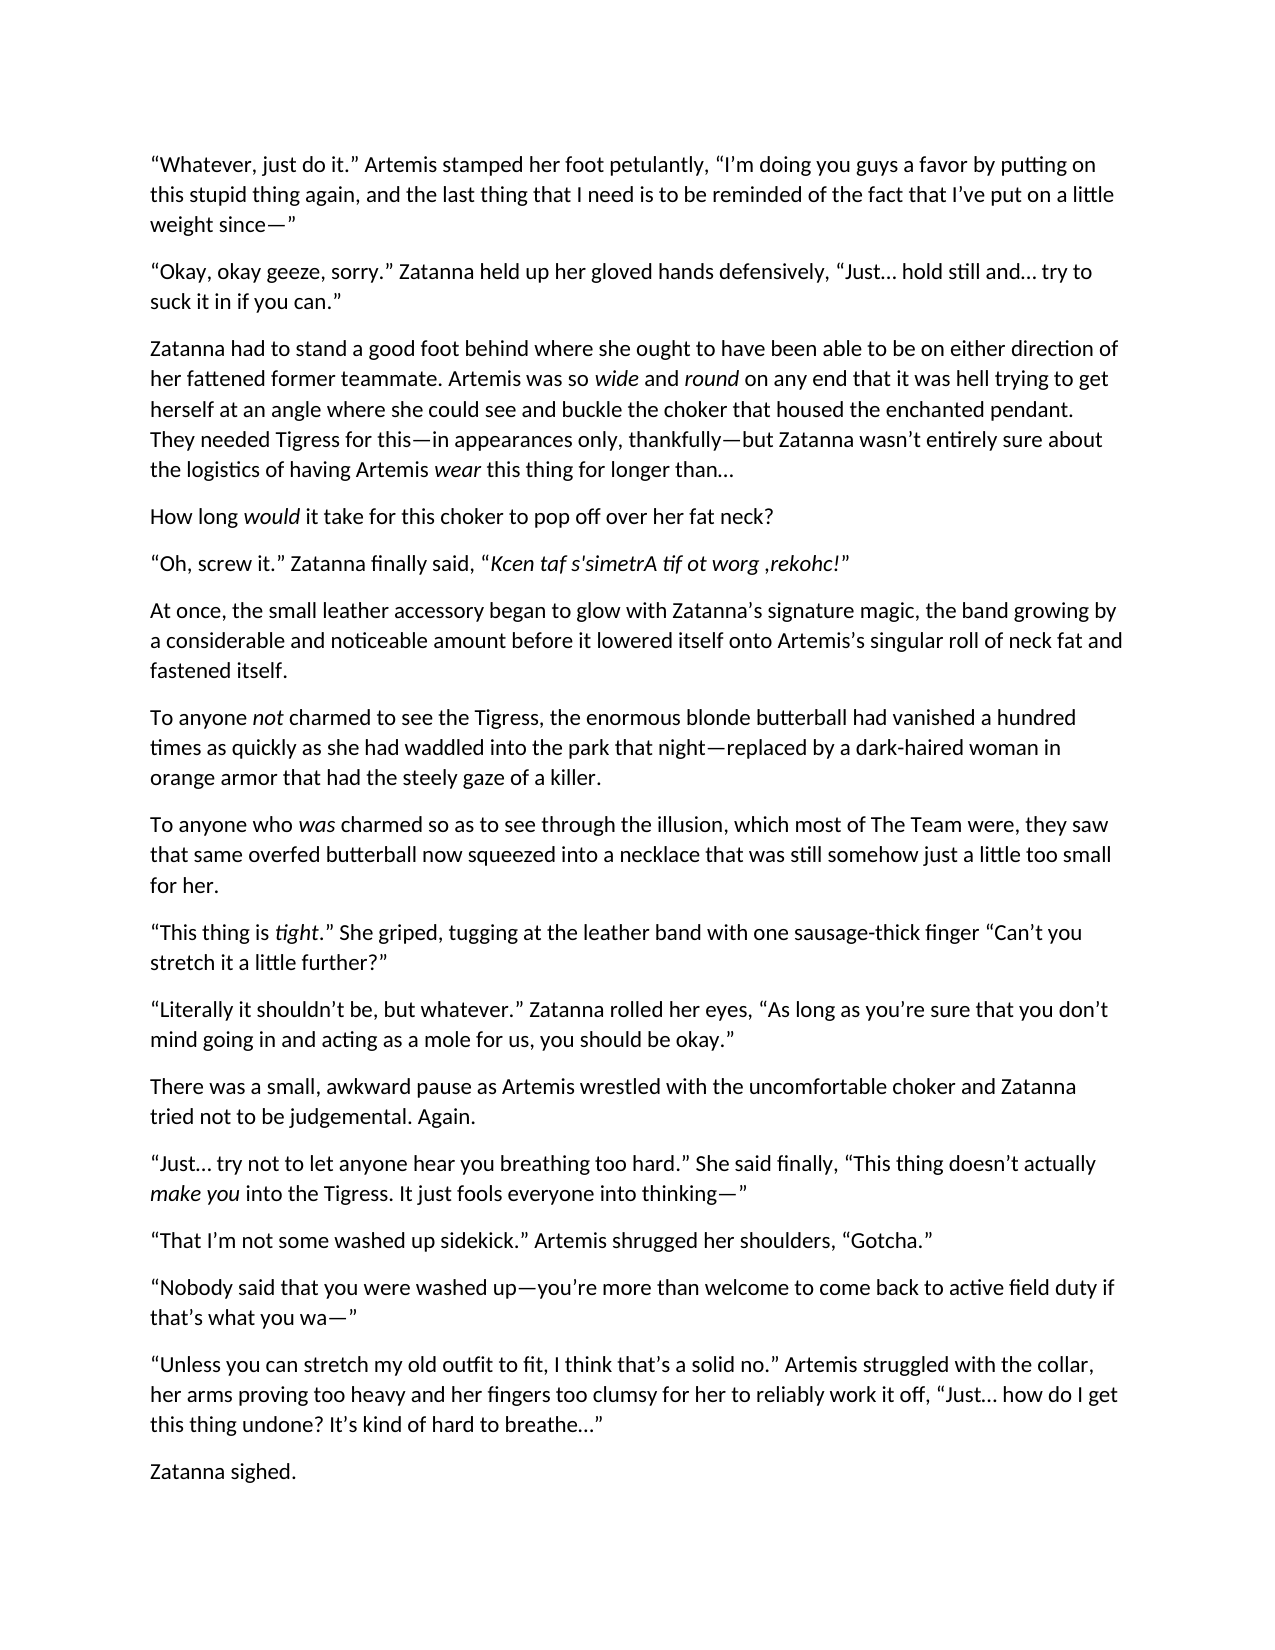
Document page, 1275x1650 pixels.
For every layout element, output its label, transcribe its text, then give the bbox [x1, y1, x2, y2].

text “Whatever, just do it.” Artemis stamped her foot petulantly, “I’m doing you guys a favor by putting on this stupid thing again, and the last thing that I need is to be reminded of the fact that I’ve put on a little weight since—” [150, 150, 1125, 238]
text How long would it take for this choker to pop off over her fat neck? [150, 502, 1125, 530]
text “Okay, okay geeze, sorry.” Zatanna held up her gloved hands defensively, “Just… hold still and… try to suck it in if you can.” [150, 257, 1125, 316]
text “Just… try not to let anyone hear you breathing too hard.” She said finally, “This thing doesn’t actually make you into the Tigress. It just fools everyone into thinking—” [150, 1149, 1125, 1207]
text “Nobody said that you were washed up—you’re more than welcome to come back to active field duty if that’s what you wa—” [150, 1273, 1125, 1331]
text At once, the small leather accessory began to glow with Zatanna’s signature magic, the band growing by a considerable and noticeable amount before it lowered itself onto Artemis’s singular roll of neck fat and fastened itself. [150, 596, 1125, 684]
text Zatanna had to stand a good foot behind where she ought to have been able to be on either direction of her fattened former teammate. Artemis was so wide and round on any end that it was hell trying to get herself at an angle where she could see and buckle the choker that housed the enchanted pendant. They needed Tigress for this—in appearances only, thankfully—but Zatanna wasn’t entirely sure about the logistics of having Artemis wear this thing for longer than… [150, 334, 1125, 483]
text To anyone who was charmed so as to see through the illusion, which most of The Team were, they saw that same overfed butterball now squeezed into a necklace that was still somehow just a little too small for her. [150, 810, 1125, 899]
text “Oh, screw it.” Zatanna finally said, “Kcen taf s'simetrA tif ot worg ,rekohc!” [150, 549, 1125, 577]
text To anyone not charmed to see the Tigress, the enormous blonde butterball had vanished a hundred times as quickly as she had waddled into the park that night—replaced by a dark-haired woman in orange armor that had the steely gaze of a killer. [150, 703, 1125, 792]
text There was a small, awkward pause as Artemis wrestled with the uncomfortable choker and Zatanna tried not to be judgemental. Again. [150, 1072, 1125, 1130]
text “This thing is tight.” She griped, tugging at the leather band with one sausage-thick finger “Can’t you stretch it a little further?” [150, 918, 1125, 976]
text “That I’m not some washed up sidekick.” Artemis shrugged her shoulders, “Gotcha.” [150, 1226, 1125, 1254]
text “Unless you can stretch my old outfit to fit, I think that’s a solid no.” Artemis struggled with the collar, her arms proving too heavy and her fingers too clumsy for her to reliably work it off, “Just… how do I get this thing undone? It’s kind of hard to breathe…” [150, 1350, 1125, 1438]
text “Literally it shouldn’t be, but whatever.” Zatanna rolled her eyes, “As long as you’re sure that you don’t mind going in and acting as a mole for us, you should be okay.” [150, 995, 1125, 1053]
text Zatanna sighed. [150, 1457, 1125, 1485]
